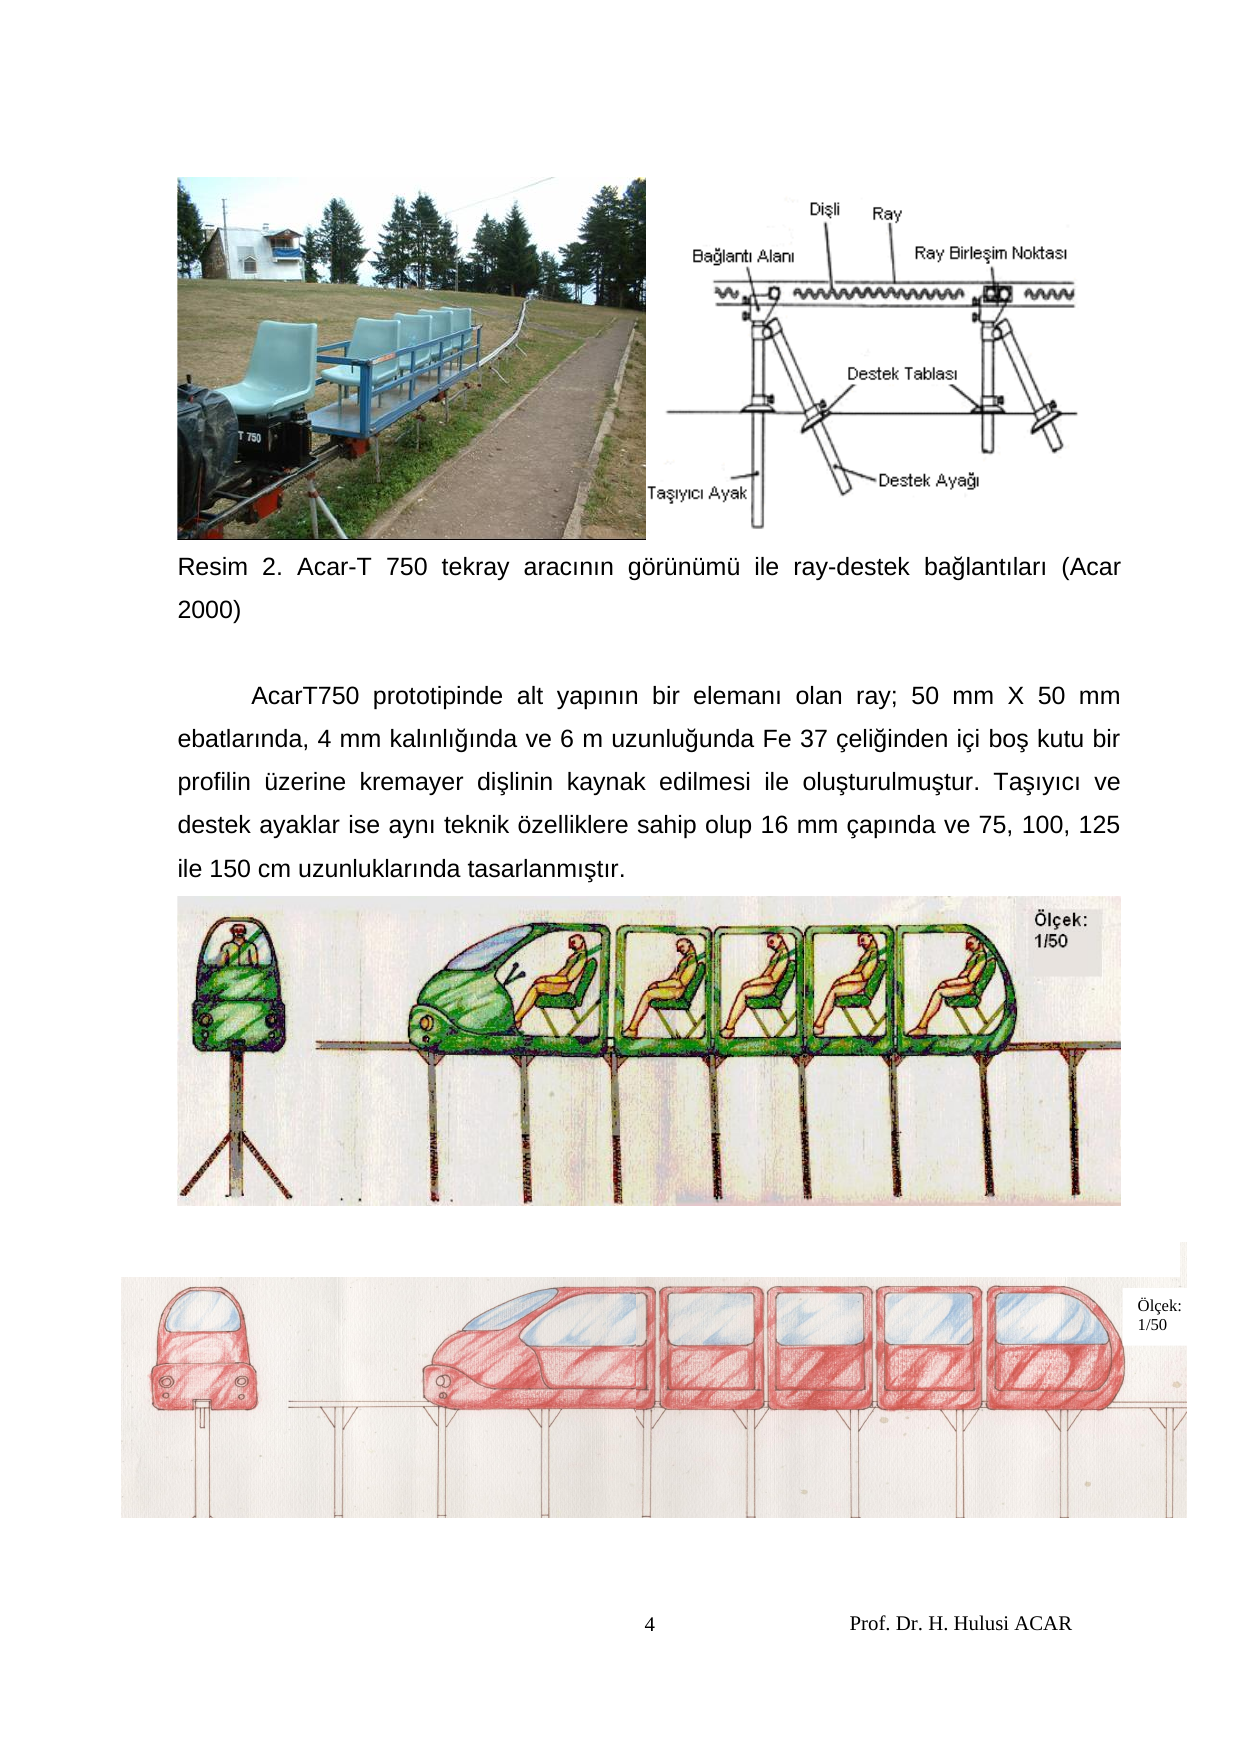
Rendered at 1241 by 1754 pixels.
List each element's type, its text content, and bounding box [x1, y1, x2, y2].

text AcarT750 prototipinde alt yapının bir elemanı olan ray; 50 mm X 50 mm ebatlarında, 4 mm kalınlığında ve 6 m uzunluğunda Fe 37 çeliğinden içi boş kutu bir profilin üzerine kremayer dişlinin kaynak edilmesi ile oluşturulmuştur. Taşıyıcı ve destek ayaklar ise aynı teknik özelliklere sahip olup 16 mm çapında ve 75, 100, 125 ile 150 cm uzunluklarında tasarlanmıştır. [177, 681, 1122, 882]
picture [121, 1242, 1187, 1518]
picture [177, 177, 1090, 540]
picture [177, 896, 1121, 1206]
text Resim 2. Acar-T 750 tekray aracının görünümü ile ray-destek bağlantıları (Acar 2000) [177, 552, 1122, 623]
